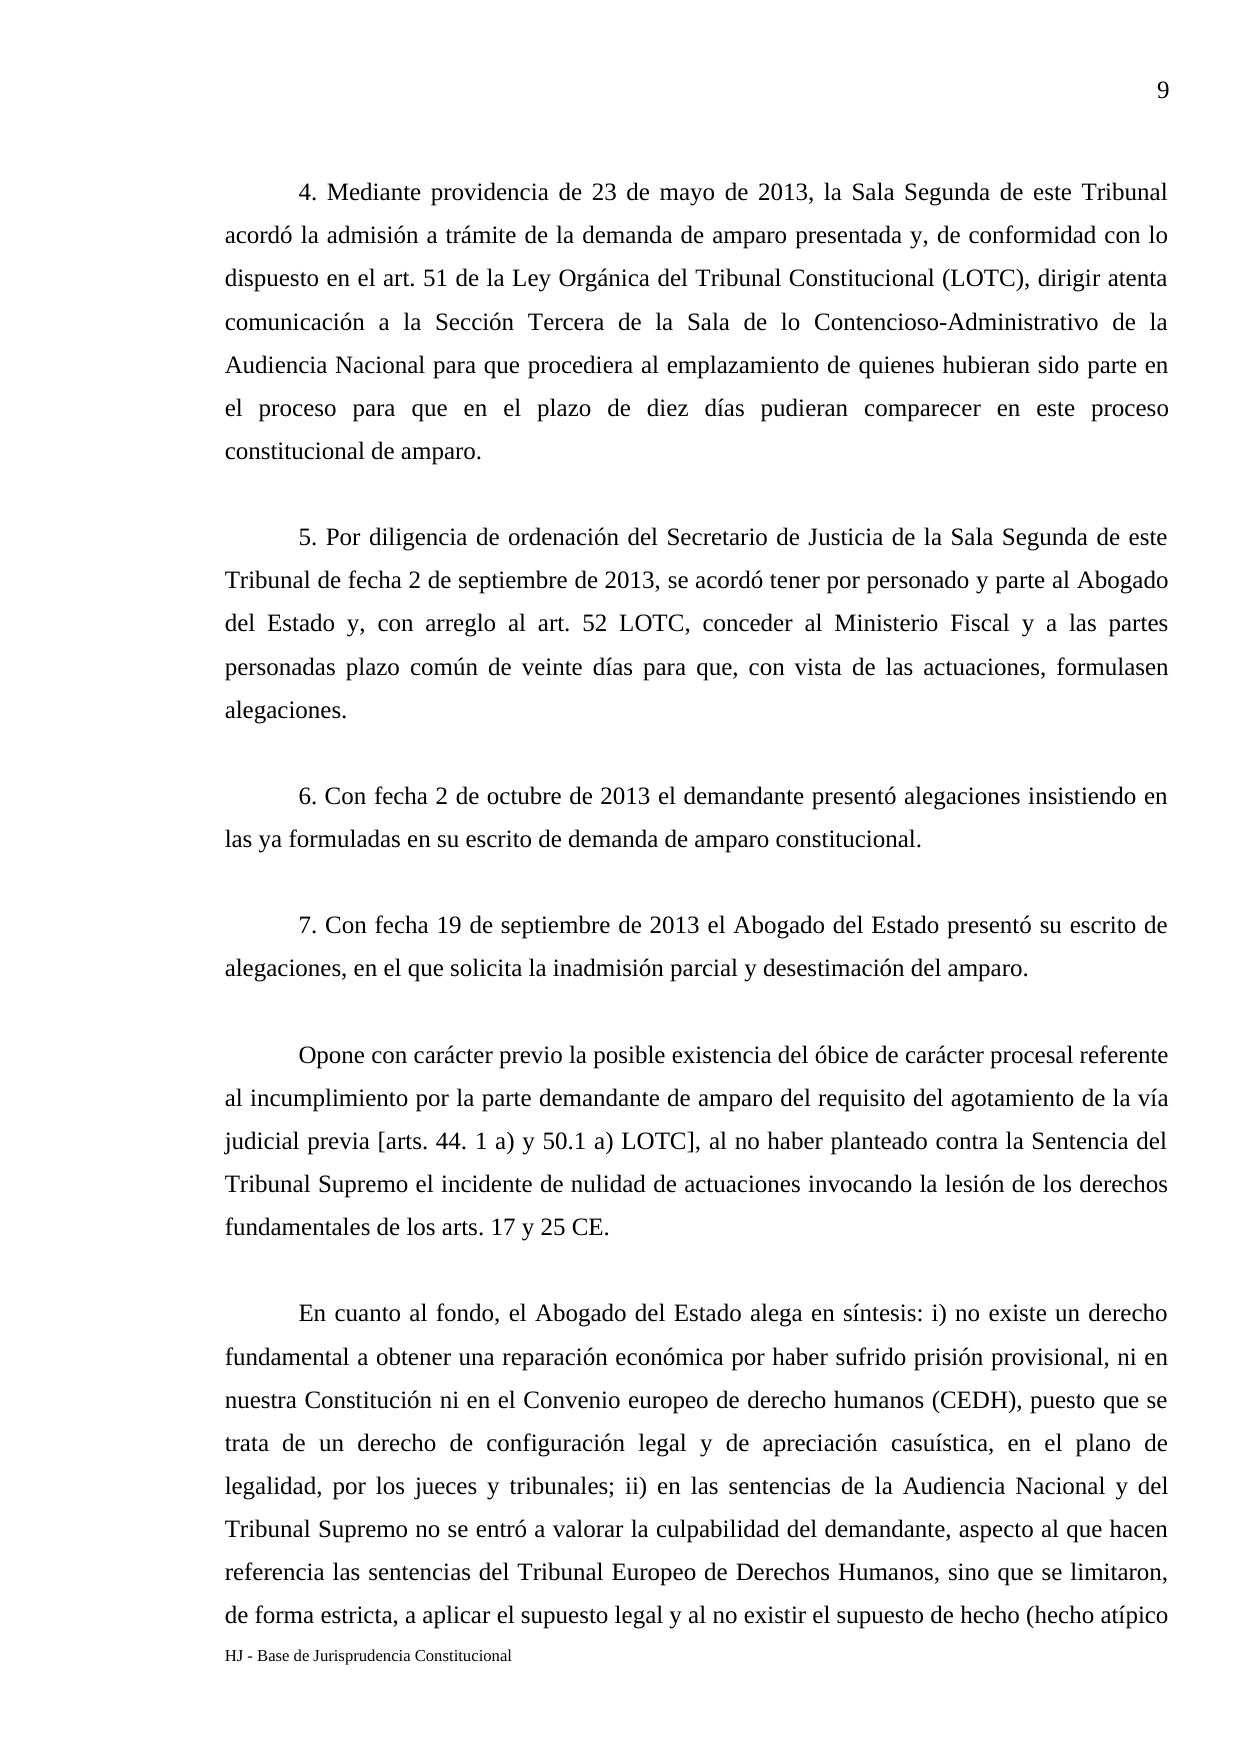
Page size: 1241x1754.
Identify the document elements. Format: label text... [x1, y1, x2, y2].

text 7. Con fecha 19 de septiembre de 2013 el Abogado del Estado presentó su escrito de alegaciones, en el que solicita la inadmisión parcial y desestimación del amparo. [224, 910, 1169, 982]
text 5. Por diligencia de ordenación del Secretario de Justicia de la Sala Segunda de este Tribunal de fecha 2 de septiembre de 2013, se acordó tener por personado y parte al Abogado del Estado y, con arreglo al art. 52 LOTC, conceder al Ministerio Fiscal y a las partes personadas plazo común de veinte días para que, con vista de las actuaciones, formulasen alegaciones. [224, 522, 1169, 723]
text 4. Mediante providencia de 23 de mayo de 2013, la Sala Segunda de este Tribunal acordó la admisión a trámite de la demanda de amparo presentada y, de conformidad con lo dispuesto en el art. 51 de la Ley Orgánica del Tribunal Constitucional (LOTC), dirigir atenta comunicación a la Sección Tercera de la Sala de lo Contencioso-Administrativo de la Audiencia Nacional para que procediera al emplazamiento de quienes hubieran sido parte en el proceso para que en el plazo de diez días pudieran comparecer en este proceso constitucional de amparo. [224, 177, 1169, 465]
text Opone con carácter previo la posible existencia del óbice de carácter procesal referente al incumplimiento por la parte demandante de amparo del requisito del agotamiento de la vía judicial previa [arts. 44. 1 a) y 50.1 a) LOTC], al no haber planteado contra la Sentencia del Tribunal Supremo el incidente de nulidad de actuaciones invocando la lesión de los derechos fundamentales de los arts. 17 y 25 CE. [224, 1040, 1169, 1241]
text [224, 1298, 1169, 1629]
text 6. Con fecha 2 de octubre de 2013 el demandante presentó alegaciones insistiendo en las ya formuladas en su escrito de demanda de amparo constitucional. [224, 781, 1169, 853]
